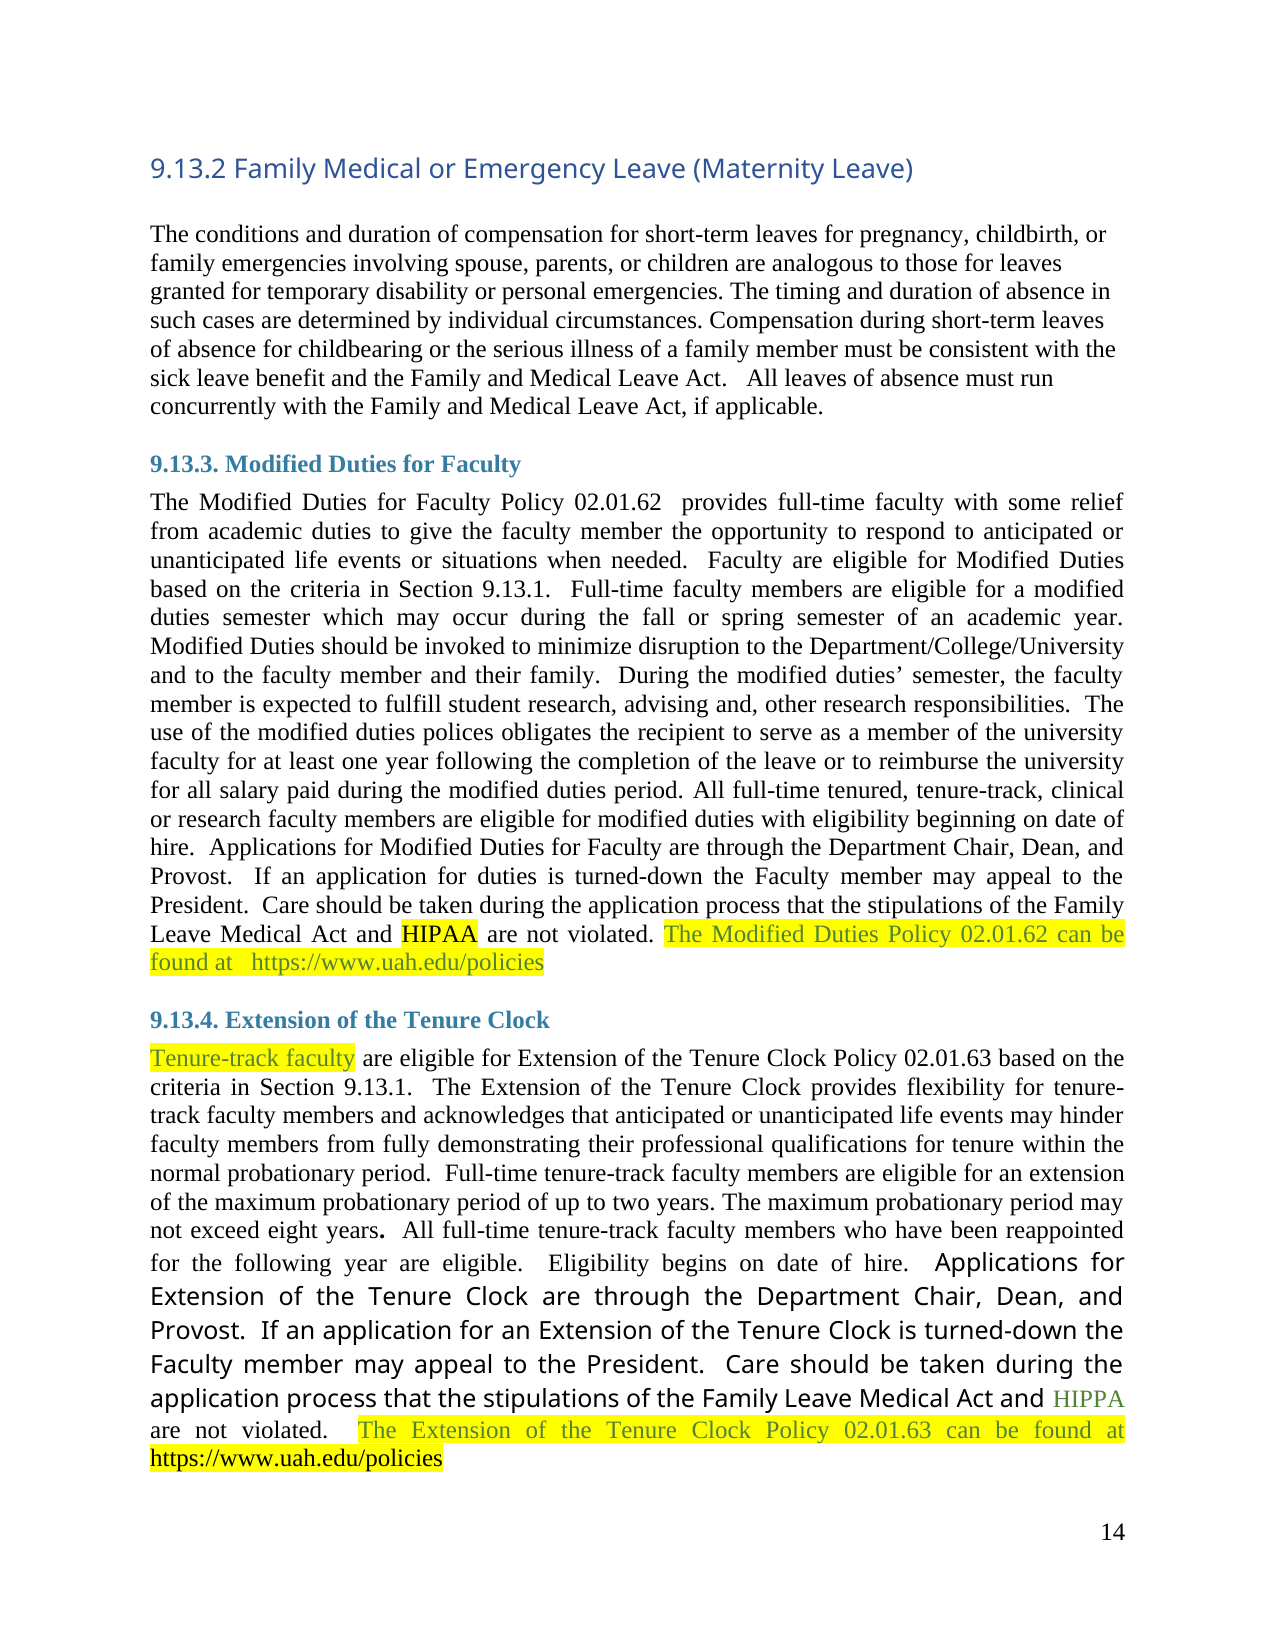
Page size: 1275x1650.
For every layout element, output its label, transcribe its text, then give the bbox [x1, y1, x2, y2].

text 9.13.4. Extension of the Tenure Clock [150, 1005, 1125, 1034]
text The conditions and duration of compensation for short-term leaves for pregnancy, childbirth, or family emergencies involving spouse, parents, or children are analogous to those for leaves granted for temporary disability or personal emergencies. The timing and duration of absence in such cases are determined by individual circumstances. Compensation during short-term leaves of absence for childbearing or the serious illness of a family member must be consistent with the sick leave benefit and the Family and Medical Leave Act. All leaves of absence must run concurrently with the Family and Medical Leave Act, if applicable. [150, 219, 1125, 420]
text 9.13.3. Modified Duties for Faculty [150, 449, 1125, 478]
subtitle 9.13.2 Family Medical or Emergency Leave (Maternity Leave) [150, 150, 1125, 187]
text The Modified Duties for Faculty Policy 02.01.62 provides full-time faculty with some relief from academic duties to give the faculty member the opportunity to respond to anticipated or unanticipated life events or situations when needed. Faculty are eligible for Modified Duties based on the criteria in Section 9.13.1. Full-time faculty members are eligible for a modified duties semester which may occur during the fall or spring semester of an academic year. Modified Duties should be invoked to minimize disruption to the Department/College/University and to the faculty member and their family. During the modified duties’ semester, the faculty member is expected to fulfill student research, advising and, other research responsibilities. The use of the modified duties polices obligates the recipient to serve as a member of the university faculty for at least one year following the completion of the leave or to reimburse the university for all salary paid during the modified duties period. All full-time tenured, tenure-track, clinical or research faculty members are eligible for modified duties with eligibility beginning on date of hire. Applications for Modified Duties for Faculty are through the Department Chair, Dean, and Provost. If an application for duties is turned-down the Faculty member may appeal to the President. Care should be taken during the application process that the stipulations of the Family Leave Medical Act and HIPAA are not violated. The Modified Duties Policy 02.01.62 can be found at https://www.uah.edu/policies [150, 487, 1125, 976]
text Tenure-track faculty are eligible for Extension of the Tenure Clock Policy 02.01.63 based on the criteria in Section 9.13.1. The Extension of the Tenure Clock provides flexibility for tenure-track faculty members and acknowledges that anticipated or unanticipated life events may hinder faculty members from fully demonstrating their professional qualifications for tenure within the normal probationary period. Full-time tenure-track faculty members are eligible for an extension of the maximum probationary period of up to two years. The maximum probationary period may not exceed eight years. All full-time tenure-track faculty members who have been reappointed for the following year are eligible. Eligibility begins on date of hire. Applications for Extension of the Tenure Clock are through the Department Chair, Dean, and Provost. If an application for an Extension of the Tenure Clock is turned-down the Faculty member may appeal to the President. Care should be taken during the application process that the stipulations of the Family Leave Medical Act and HIPPA are not violated. The Extension of the Tenure Clock Policy 02.01.63 can be found at https://www.uah.edu/policies [150, 1043, 1125, 1472]
